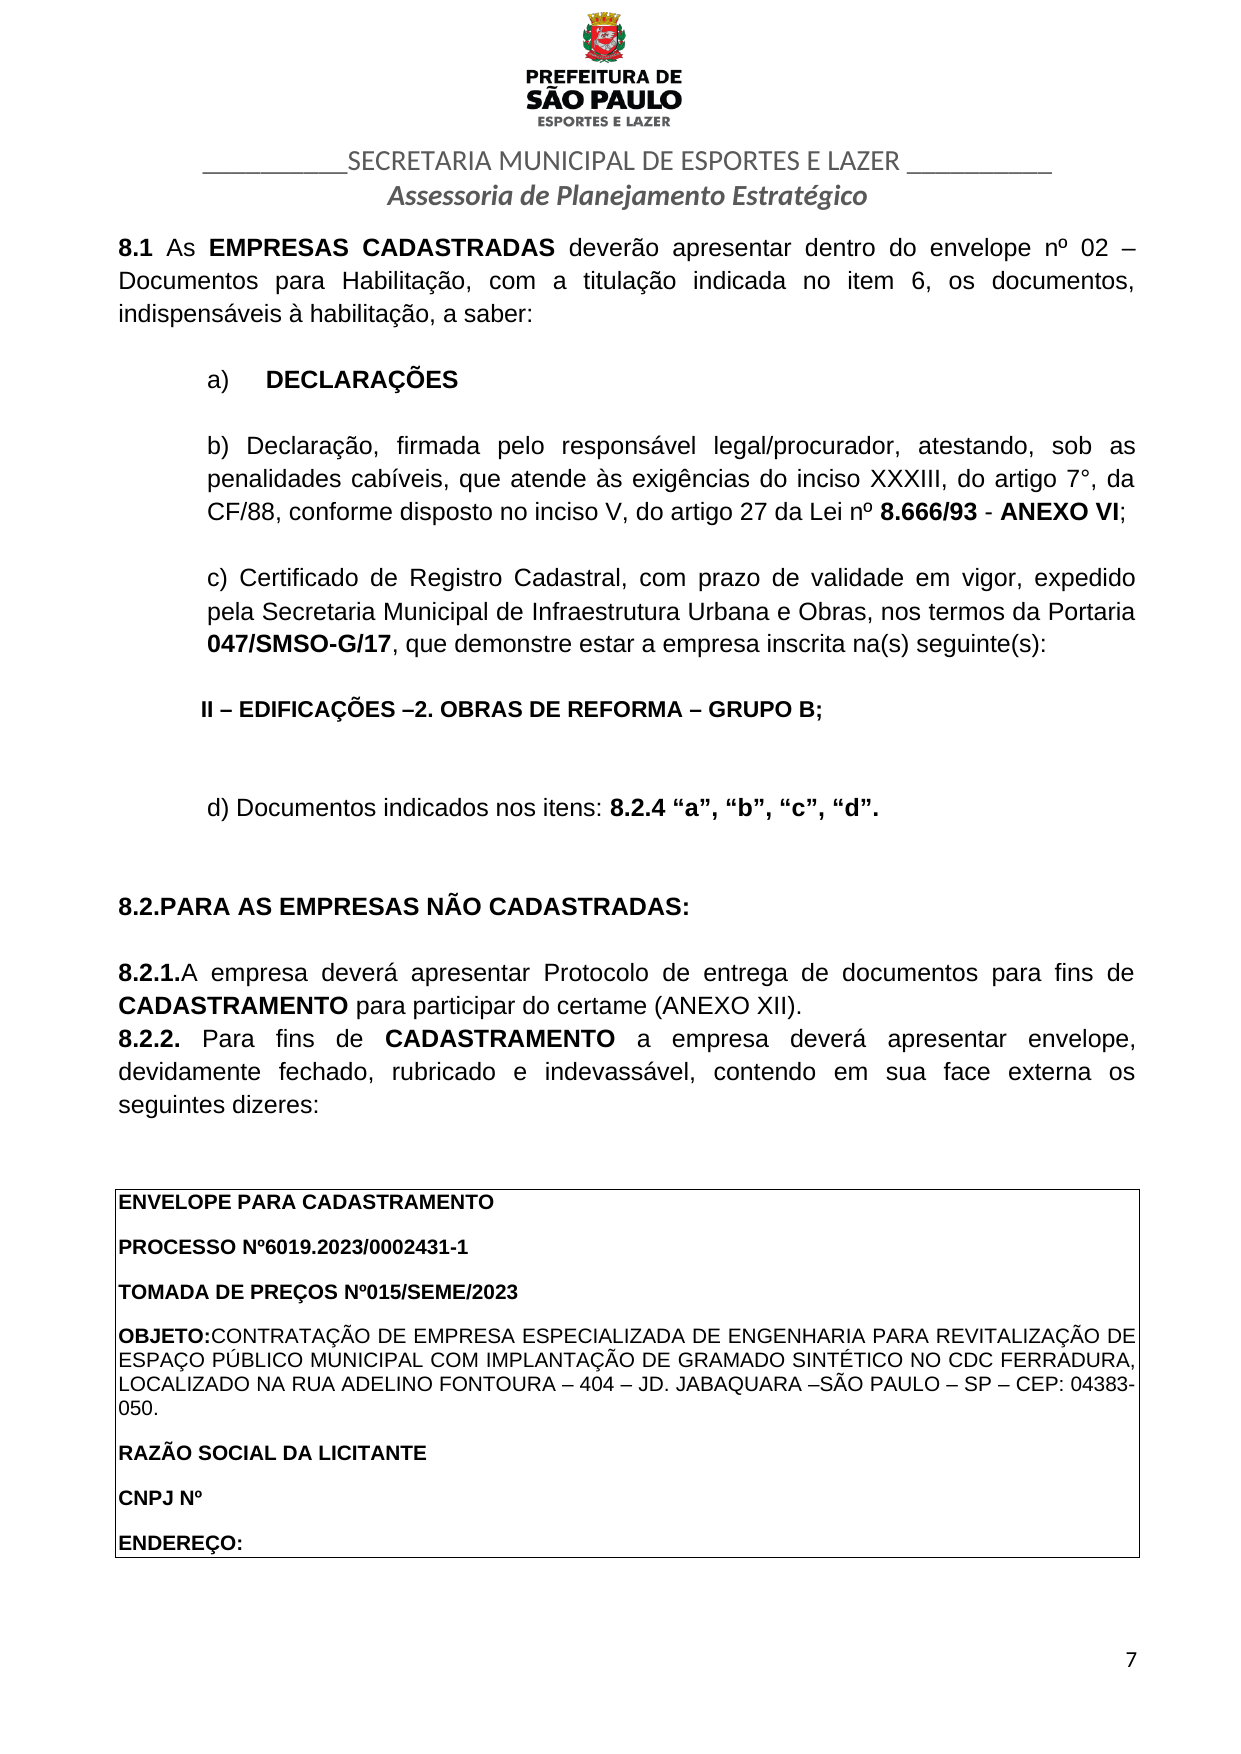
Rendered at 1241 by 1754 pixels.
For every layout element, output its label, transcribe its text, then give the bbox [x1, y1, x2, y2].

text b) Declaração, firmada pelo responsável legal/procurador, atestando, sob as penalidades cabíveis, que atende às exigências do inciso XXXIII, do artigo 7°, da CF/88, conforme disposto no inciso V, do artigo 27 da Lei nº 8.666/93 - ANEXO VI; [207, 431, 1137, 526]
text d) Documentos indicados nos itens: 8.2.4 “a”, “b”, “c”, “d”. [207, 793, 1137, 821]
text TOMADA DE PREÇOS Nº015/SEME/2023 [116, 1278, 1139, 1303]
text c) Certificado de Registro Cadastral, com prazo de validade em vigor, expedido pela Secretaria Municipal de Infraestrutura Urbana e Obras, nos termos da Portaria 047/SMSO-G/17, que demonstre estar a empresa inscrita na(s) seguinte(s): [207, 563, 1137, 658]
text Razão Social da Licitante [116, 1440, 1139, 1465]
text 8.2.1.A empresa deverá apresentar Protocolo de entrega de documentos para fins de CADASTRAMENTO para participar do certame (ANEXO XII). [118, 958, 1137, 1019]
text Processo nº6019.2023/0002431-1 [116, 1234, 1139, 1259]
text OBJETO:CONTRATAÇÃO DE EMPRESA ESPECIALIZADA DE ENGENHARIA PARA REVITALIZAÇÃO DE ESPAÇO PÚBLICO MUNICIPAL COM IMPLANTAÇÃO DE GRAMADO SINTÉTICO NO CDC FERRADURA, LOCALIZADO NA RUA ADELINO FONTOURA – 404 – JD. JABAQUARA –SÃO PAULO – SP – CEP: 04383-050. [116, 1323, 1139, 1420]
text 8.1 As EMPRESAS CADASTRADAS deverão apresentar dentro do envelope nº 02 – Documentos para Habilitação, com a titulação indicada no item 6, os documentos, indispensáveis à habilitação, a saber: [118, 233, 1137, 328]
text II – EDIFICAÇÕES –2. OBRAS DE REFORMA – GRUPO B; [201, 696, 1137, 722]
list DECLARAÇÕES [207, 365, 1137, 394]
text ENVELOPE PARA CADASTRAMENTO [116, 1190, 1139, 1214]
text Endereço: [116, 1529, 1139, 1557]
picture [492, 0, 717, 147]
text CNPJ Nº [116, 1485, 1139, 1510]
text 8.2.2. Para fins de CADASTRAMENTO a empresa deverá apresentar envelope, devidamente fechado, rubricado e indevassável, contendo em sua face externa os seguintes dizeres: [118, 1024, 1137, 1118]
text 8.2.PARA AS EMPRESAS NÃO CADASTRADAS: [118, 892, 1137, 920]
